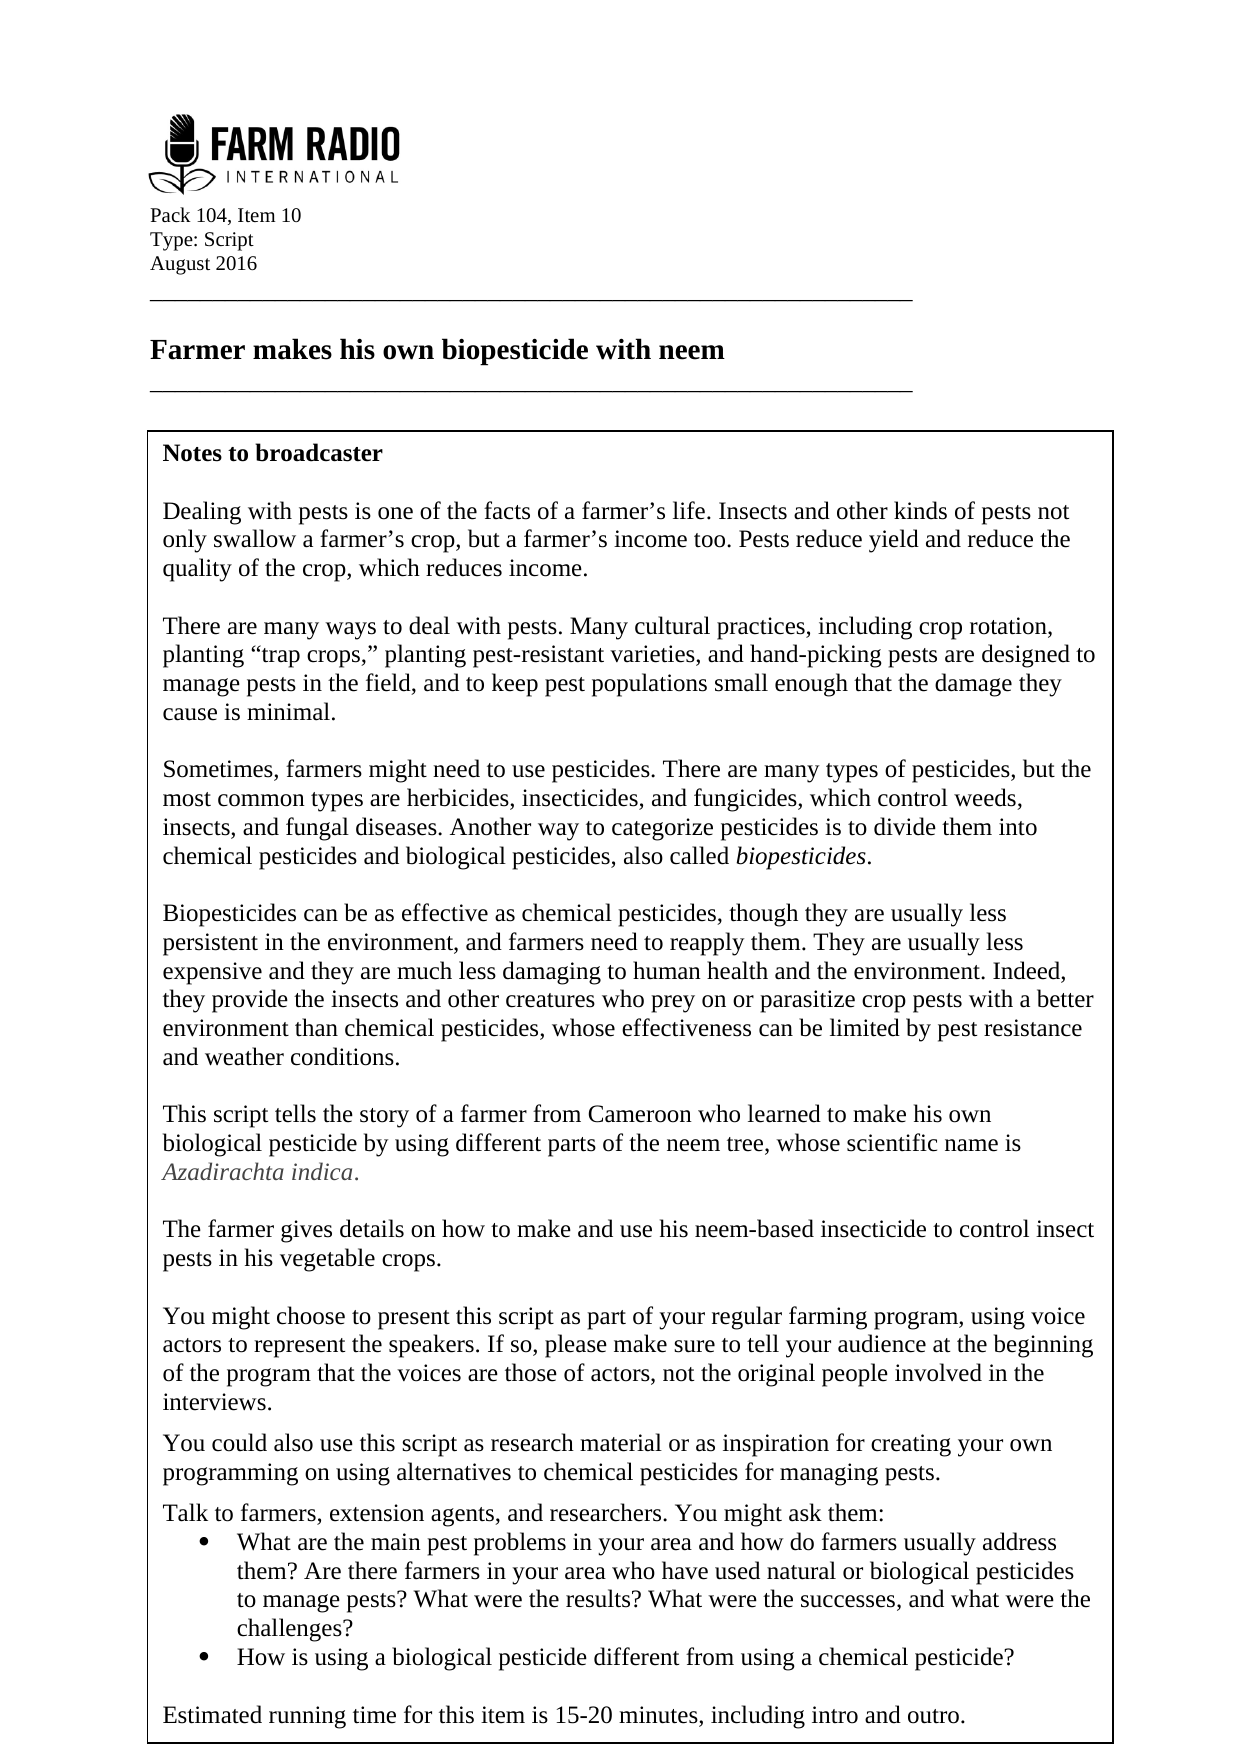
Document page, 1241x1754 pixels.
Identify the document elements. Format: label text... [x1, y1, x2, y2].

text _____________________________________________________________ [150, 366, 1090, 395]
text Farmer makes his own biopesticide with neem [150, 332, 1090, 366]
subtitle Pack 104, Item 10 [150, 203, 1090, 227]
picture [131, 101, 415, 208]
text August 2016 [150, 251, 1090, 275]
subtitle _____________________________________________________________ [150, 275, 1090, 304]
text Type: Script [150, 227, 1090, 251]
